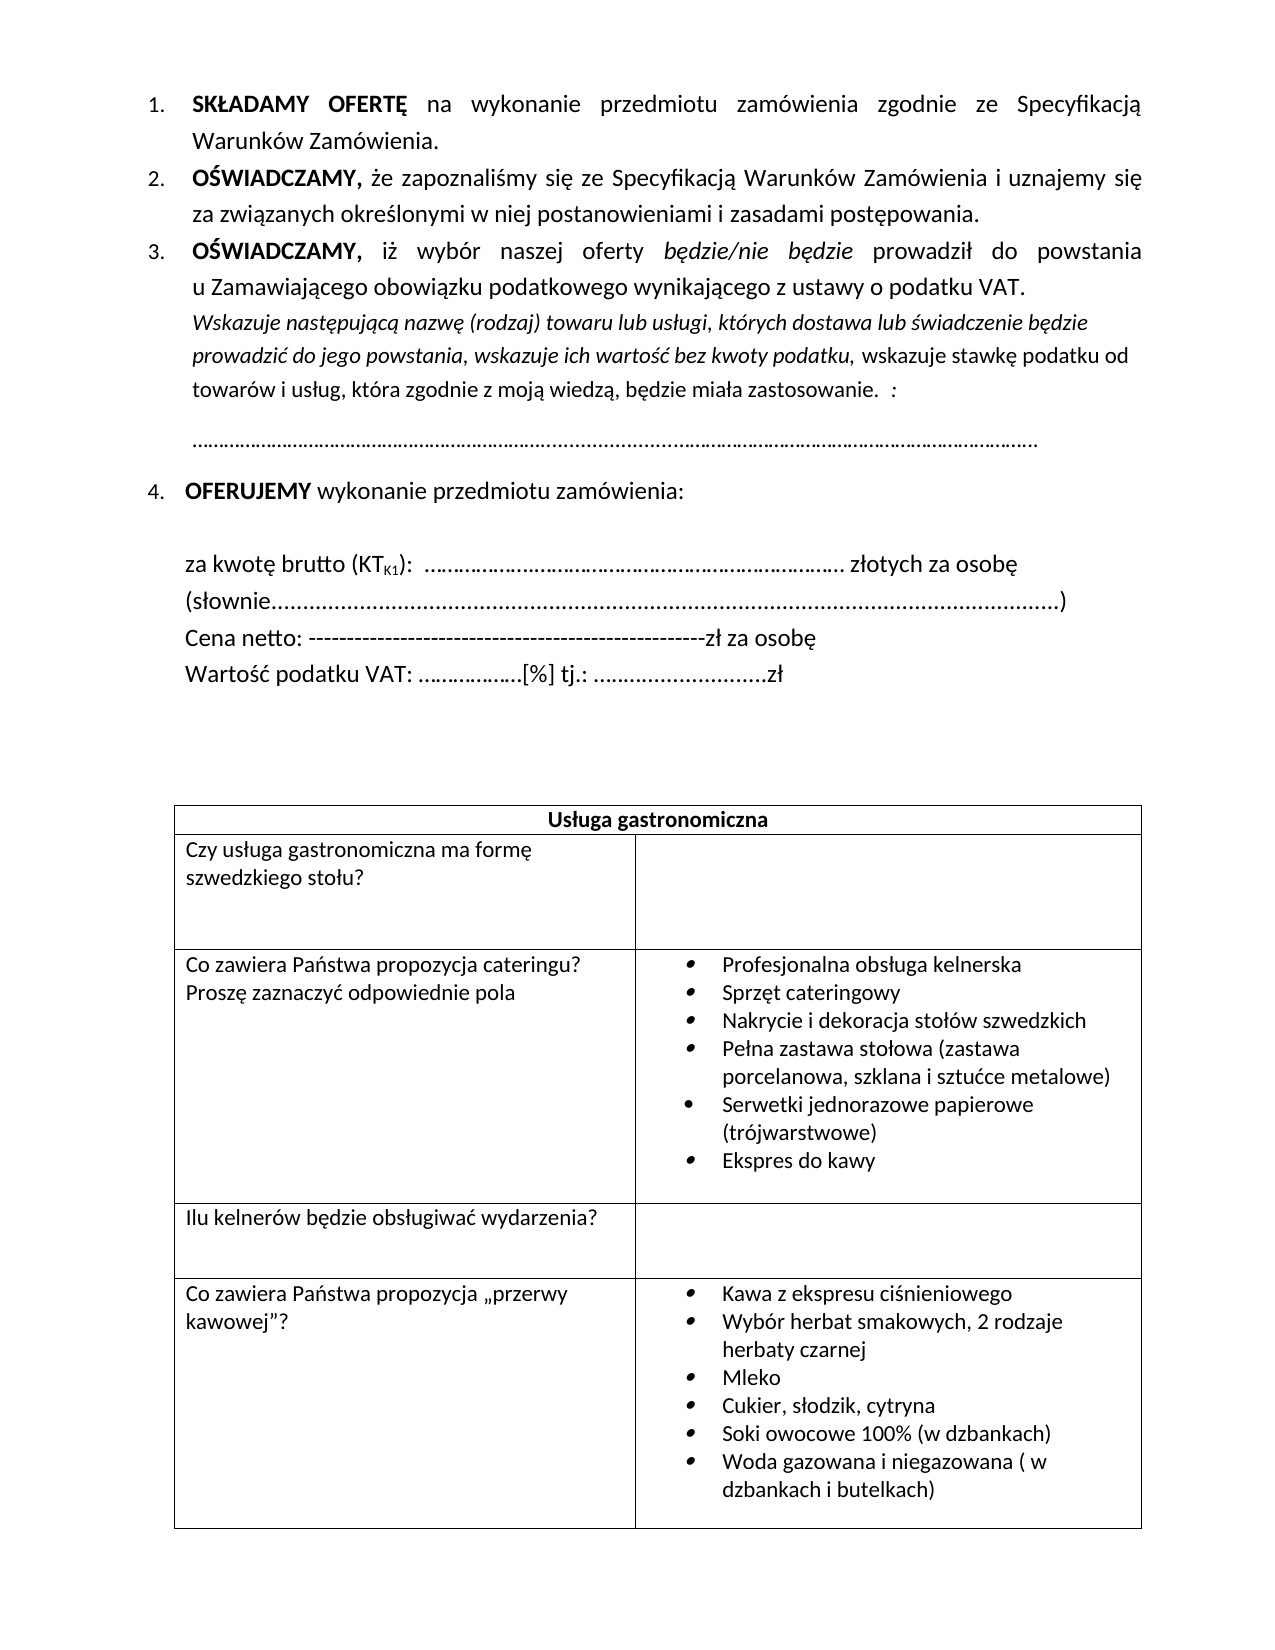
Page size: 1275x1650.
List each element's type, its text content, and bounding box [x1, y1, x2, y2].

list OŚWIADCZAMY, iż wybór naszej oferty będzie/nie będzie prowadził do powstania u Zamawiającego obowiązku podatkowego wynikającego z ustawy o podatku VAT. [148, 235, 1142, 302]
text Wskazuje następującą nazwę (rodzaj) towaru lub usługi, których dostawa lub świadczenie będzie prowadzić do jego powstania, wskazuje ich wartość bez kwoty podatku, wskazuje stawkę podatku od towarów i usług, która zgodnie z moją wiedzą, będzie miała zastosowanie. : [192, 308, 1142, 403]
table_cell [636, 1279, 1141, 1528]
table_cell [636, 1204, 1141, 1278]
text ………………………………………………………….......................…………………………………………………………... [148, 425, 1142, 453]
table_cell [175, 1279, 635, 1528]
table_cell Profesjonalna obsługa kelnerska Sprzęt cateringowy Nakrycie i dekoracja stołów szwedzkich Pełna zastawa stołowa (zastawa porcelanowa, szklana i sztućce metalowe) Serwetki jednorazowe papierowe (trójwarstwowe) Ekspres do kawy [636, 950, 1141, 1202]
text Wartość podatku VAT: ………………[%] tj.: …..…....................zł [185, 658, 1142, 689]
text za kwotę brutto (KTK1): ……………….……………………………………………… złotych za osobę [185, 549, 1142, 579]
list OŚWIADCZAMY, że zapoznaliśmy się ze Specyfikacją Warunków Zamówienia i uznajemy się za związanych określonymi w niej postanowieniami i zasadami postępowania. [148, 162, 1142, 229]
list OFERUJEMY wykonanie przedmiotu zamówienia: [147, 476, 1142, 506]
table_cell Czy usługa gastronomiczna ma formę szwedzkiego stołu? [175, 835, 635, 949]
text (słownie.............................................................................................................................) [185, 585, 1142, 616]
table_cell Co zawiera Państwa propozycja cateringu? Proszę zaznaczyć odpowiednie pola [175, 950, 635, 1202]
list SKŁADAMY OFERTĘ na wykonanie przedmiotu zamówienia zgodnie ze Specyfikacją Warunków Zamówienia. [148, 89, 1142, 156]
text Cena netto: ----------------------------------------------------zł za osobę [185, 622, 1142, 652]
table_cell [636, 835, 1141, 949]
table_header Usługa gastronomiczna [175, 806, 1141, 834]
table_cell Ilu kelnerów będzie obsługiwać wydarzenia? [175, 1204, 635, 1278]
